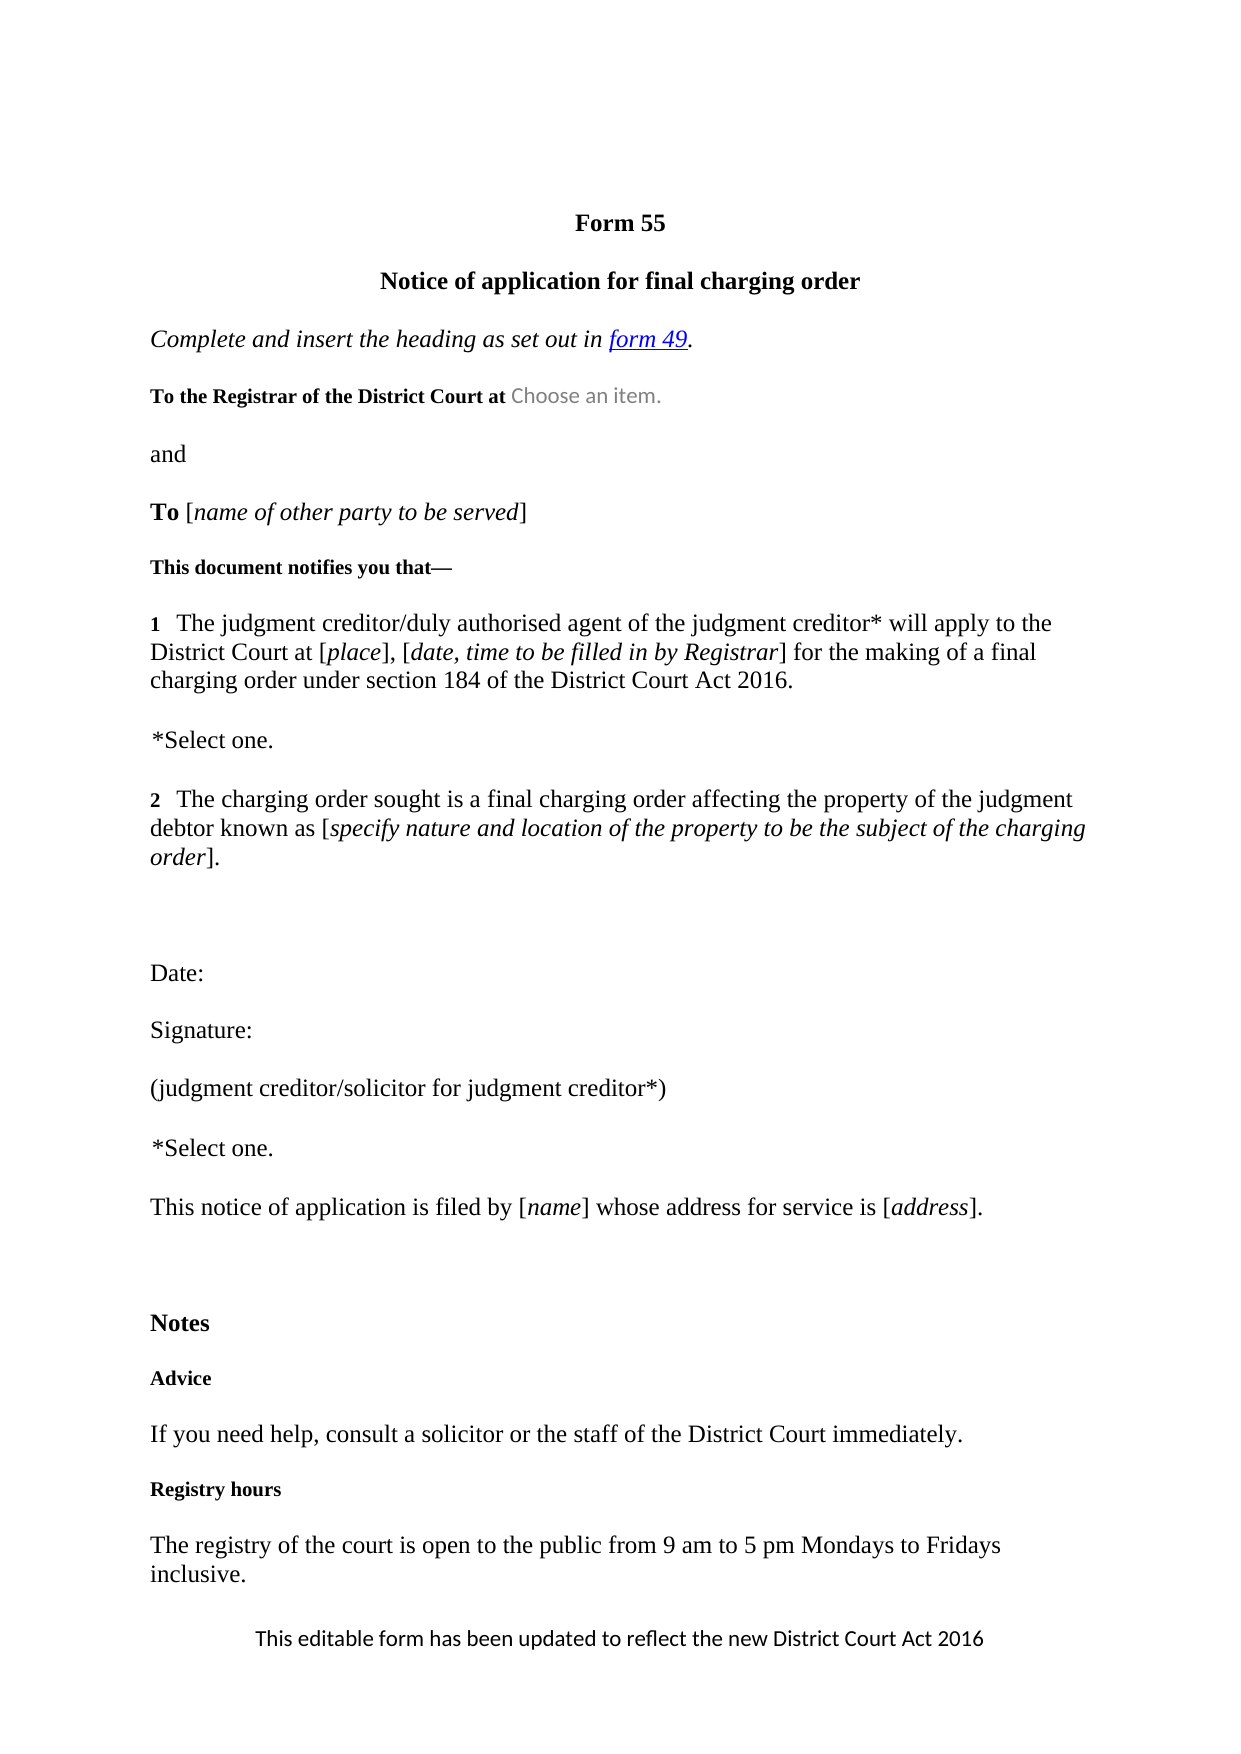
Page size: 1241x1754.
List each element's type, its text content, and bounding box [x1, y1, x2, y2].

text 2 The charging order sought is a final charging order affecting the property of the judgment debtor known as [specify nature and location of the property to be the subject of the charging order]. [150, 784, 1090, 871]
text Complete and insert the heading as set out in form 49. [150, 324, 1090, 352]
text This notice of application is filed by [name] whose address for service is [address]. [150, 1192, 1090, 1221]
text To the Registrar of the District Court at [150, 382, 1090, 410]
text Signature: [150, 1016, 1090, 1044]
text Notes [150, 1308, 1090, 1337]
text Date: [150, 958, 1090, 986]
text (judgment creditor/solicitor for judgment creditor*) [150, 1073, 1090, 1102]
text Advice [150, 1366, 1090, 1390]
text Form 55 [150, 208, 1090, 237]
text Registry hours [150, 1477, 1090, 1501]
text and [150, 439, 1090, 468]
text Notice of application for final charging order [150, 266, 1090, 294]
table_header *Select one. [150, 1131, 1090, 1163]
text To [name of other party to be served] [150, 497, 1090, 526]
text The registry of the court is open to the public from 9 am to 5 pm Mondays to Fridays inclusive. [150, 1531, 1090, 1588]
text This document notifies you that— [150, 555, 1090, 579]
text 1 The judgment creditor/duly authorised agent of the judgment creditor* will apply to the District Court at [place], [date, time to be filled in by Registrar] for the making of a final charging order under section 184 of the District Court Act 2016. [150, 608, 1090, 694]
text If you need help, consult a solicitor or the staff of the District Court immediately. [150, 1419, 1090, 1448]
table_header *Select one. [150, 723, 1090, 755]
